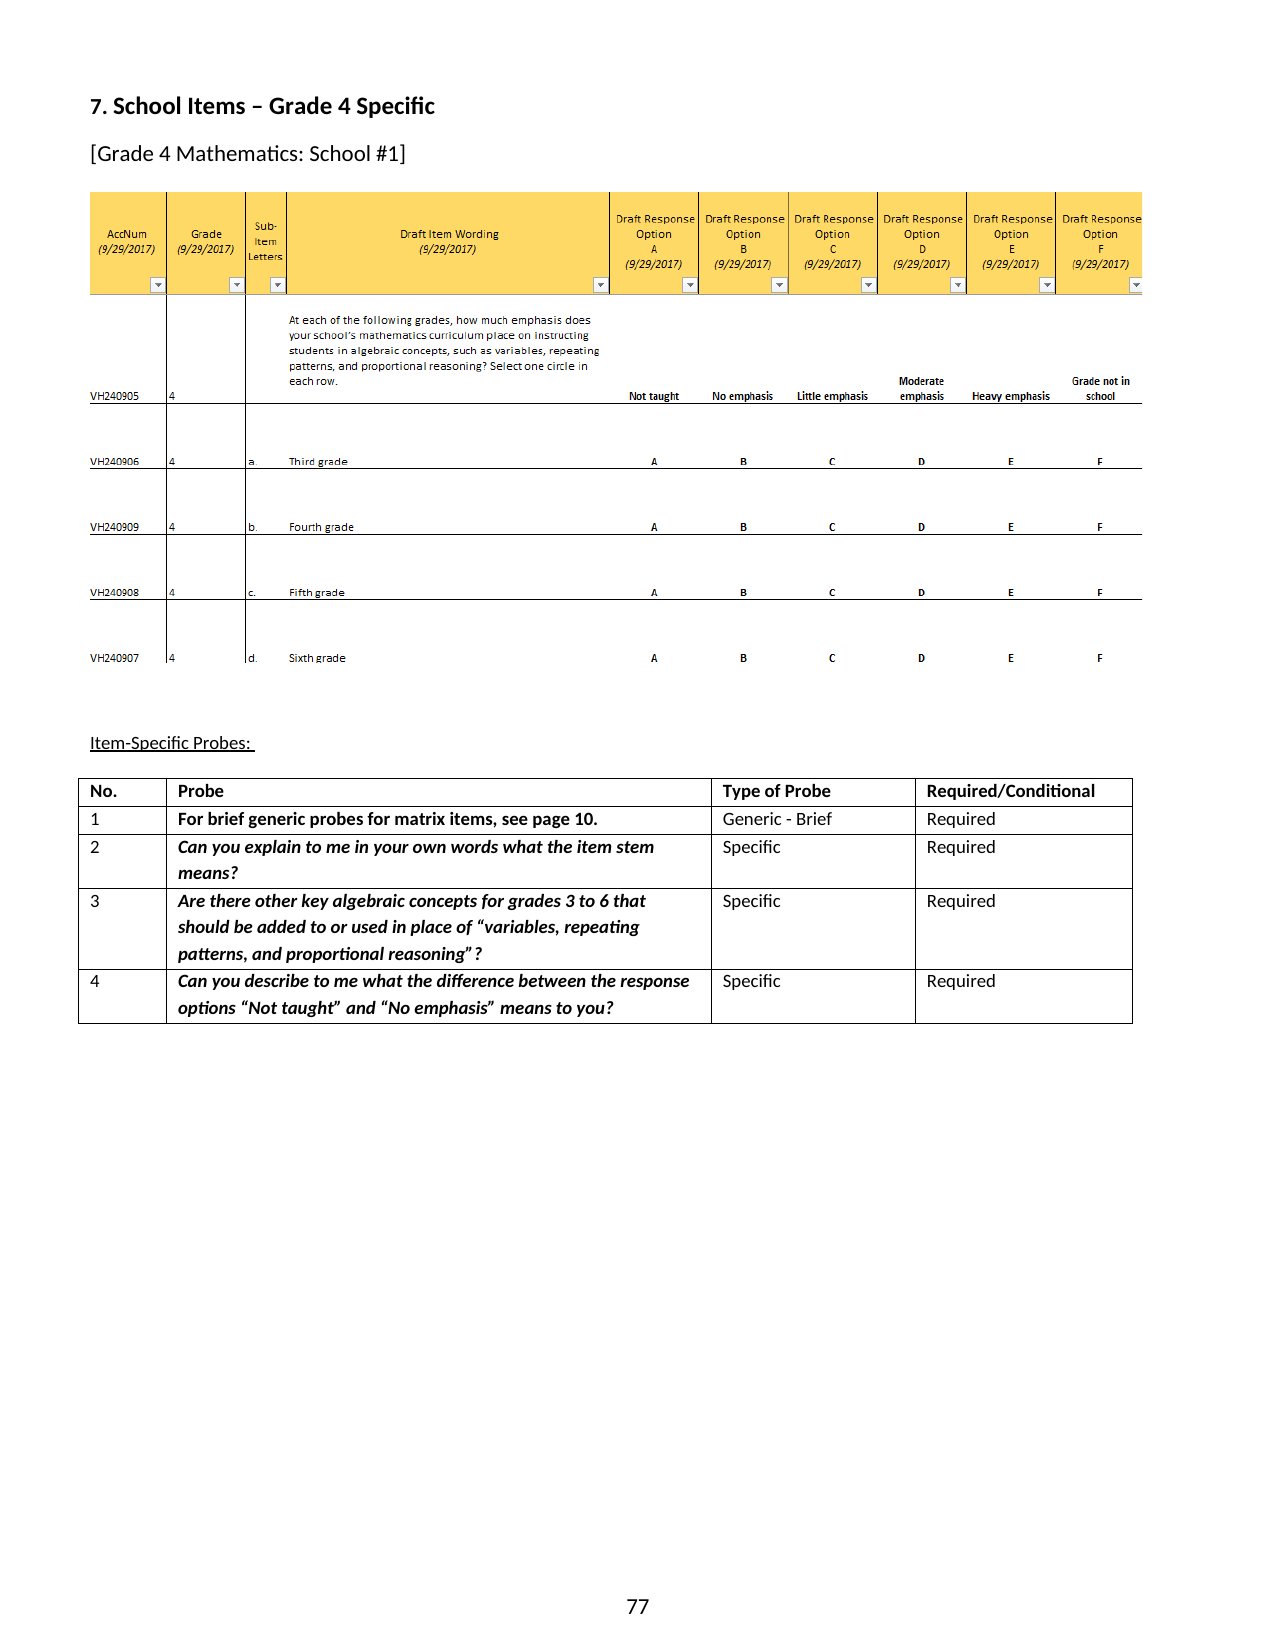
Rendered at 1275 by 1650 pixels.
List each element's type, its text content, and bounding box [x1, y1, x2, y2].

table_header Type of Probe [712, 779, 915, 806]
picture [90, 192, 1143, 663]
table_cell Specific [712, 889, 915, 968]
table_header Required/Conditional [916, 779, 1132, 806]
table_cell 2 [79, 835, 166, 888]
table_header Probe [167, 779, 711, 806]
table_cell Can you explain to me in your own words what the item stem means? [167, 835, 711, 888]
table_header No. [79, 779, 166, 806]
text [Grade 4 Mathematics: School #1] [90, 139, 1185, 168]
table_cell Can you describe to me what the difference between the response options “Not taught” and “No emphasis” means to you? [167, 970, 711, 1023]
table_cell 4 [79, 970, 166, 1023]
table_cell Required [916, 889, 1132, 968]
table_cell Generic - Brief [712, 807, 915, 834]
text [90, 90, 1185, 121]
table_cell Specific [712, 970, 915, 1023]
table_cell For brief generic probes for matrix items, see page 10. [167, 807, 711, 834]
table_cell Required [916, 835, 1132, 888]
table_cell 1 [79, 807, 166, 834]
table_cell Required [916, 807, 1132, 834]
table_cell 3 [79, 889, 166, 968]
text Item-Specific Probes: [90, 731, 1185, 754]
table_cell Required [916, 970, 1132, 1023]
table_cell Specific [712, 835, 915, 888]
table_cell Are there other key algebraic concepts for grades 3 to 6 that should be added to or used in place of “variables, repeating patterns, and proportional reasoning”? [167, 889, 711, 968]
